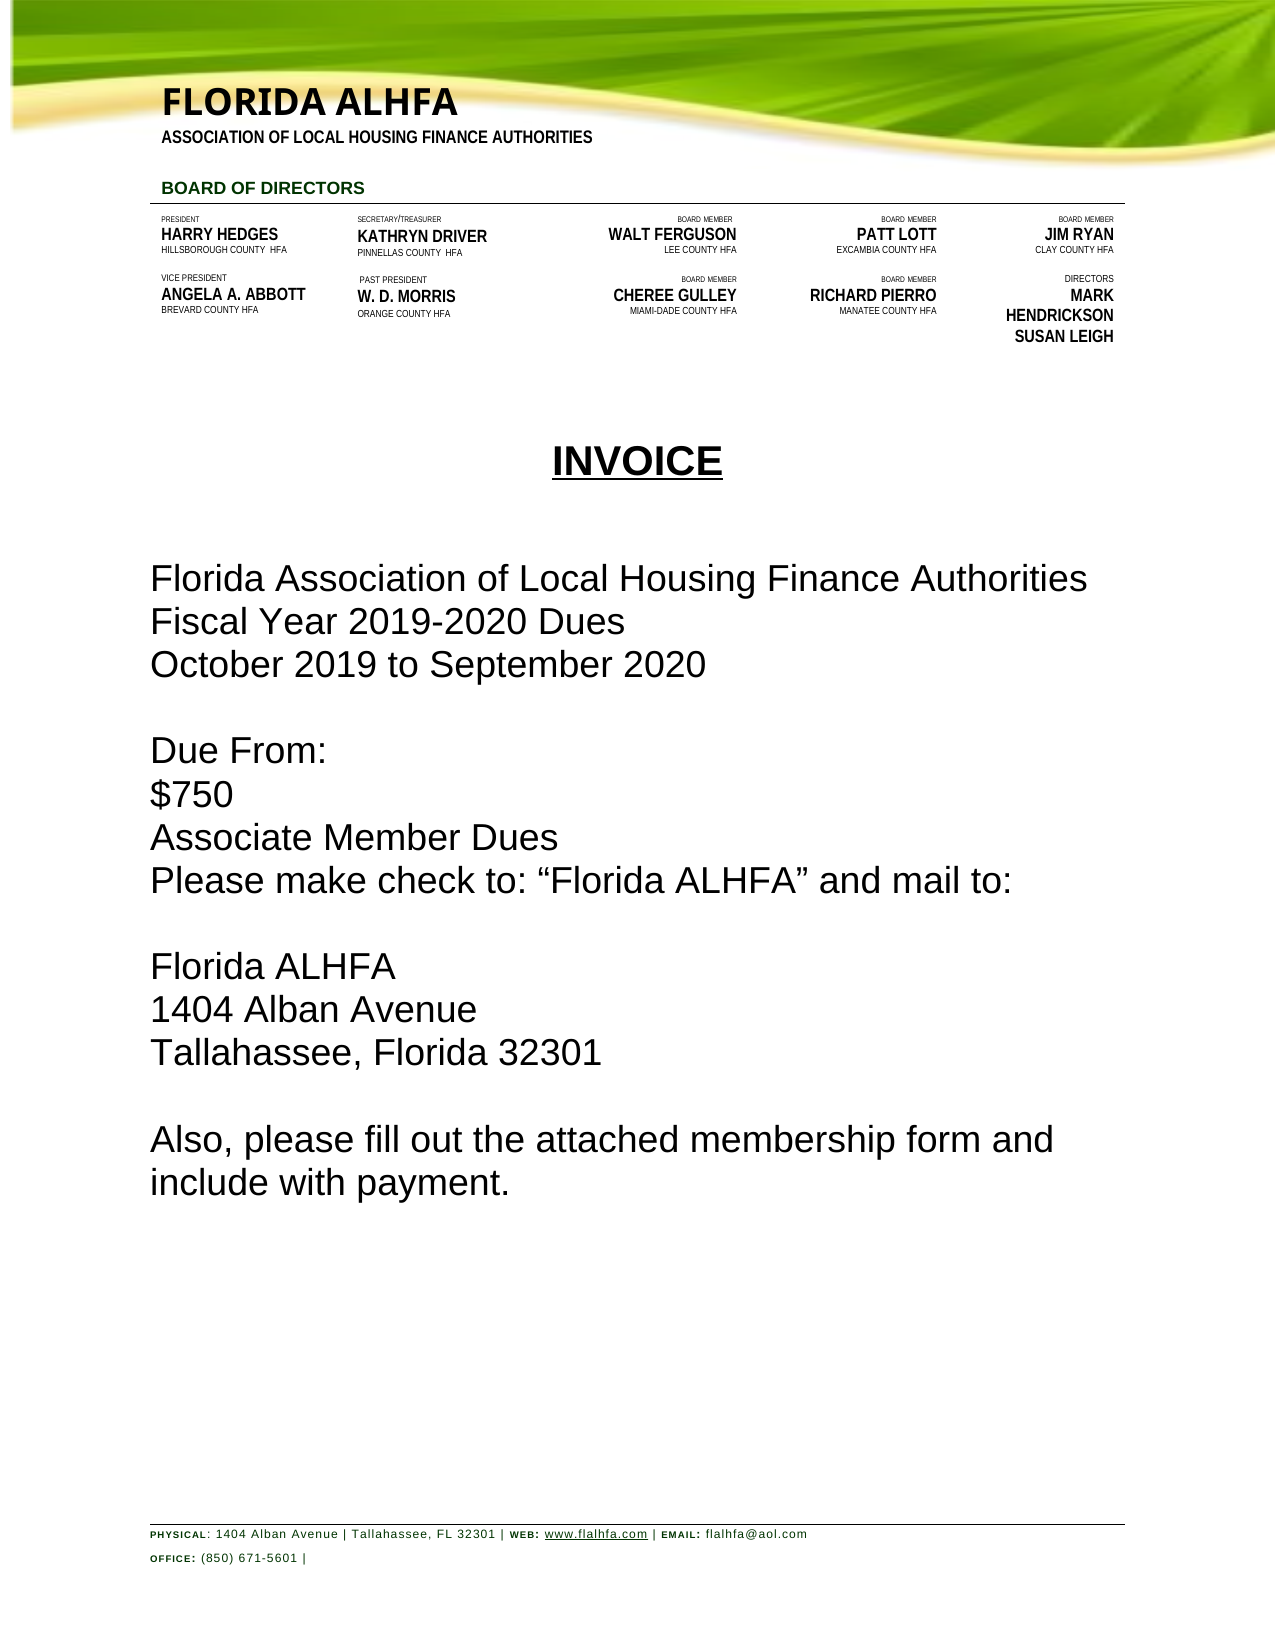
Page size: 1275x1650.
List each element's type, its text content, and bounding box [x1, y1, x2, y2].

text Florida ALHFA [150, 944, 1125, 987]
text Associate Member Dues [150, 815, 1125, 858]
text INVOICE [150, 436, 1125, 484]
text 1404 Alban Avenue [150, 987, 1125, 1031]
text Please make check to: “Florida ALHFA” and mail to: [150, 858, 1125, 901]
text $750 [150, 772, 1125, 815]
text Florida Association of Local Housing Finance Authorities [150, 556, 1125, 599]
text Also, please fill out the attached membership form and include with payment. [150, 1117, 1125, 1203]
text Tallahassee, Florida 32301 [150, 1031, 1125, 1074]
text Due From: [150, 729, 1125, 772]
picture [14, 0, 1275, 226]
text October 2019 to September 2020 [150, 642, 1125, 686]
text Fiscal Year 2019-2020 Dues [150, 599, 1125, 642]
